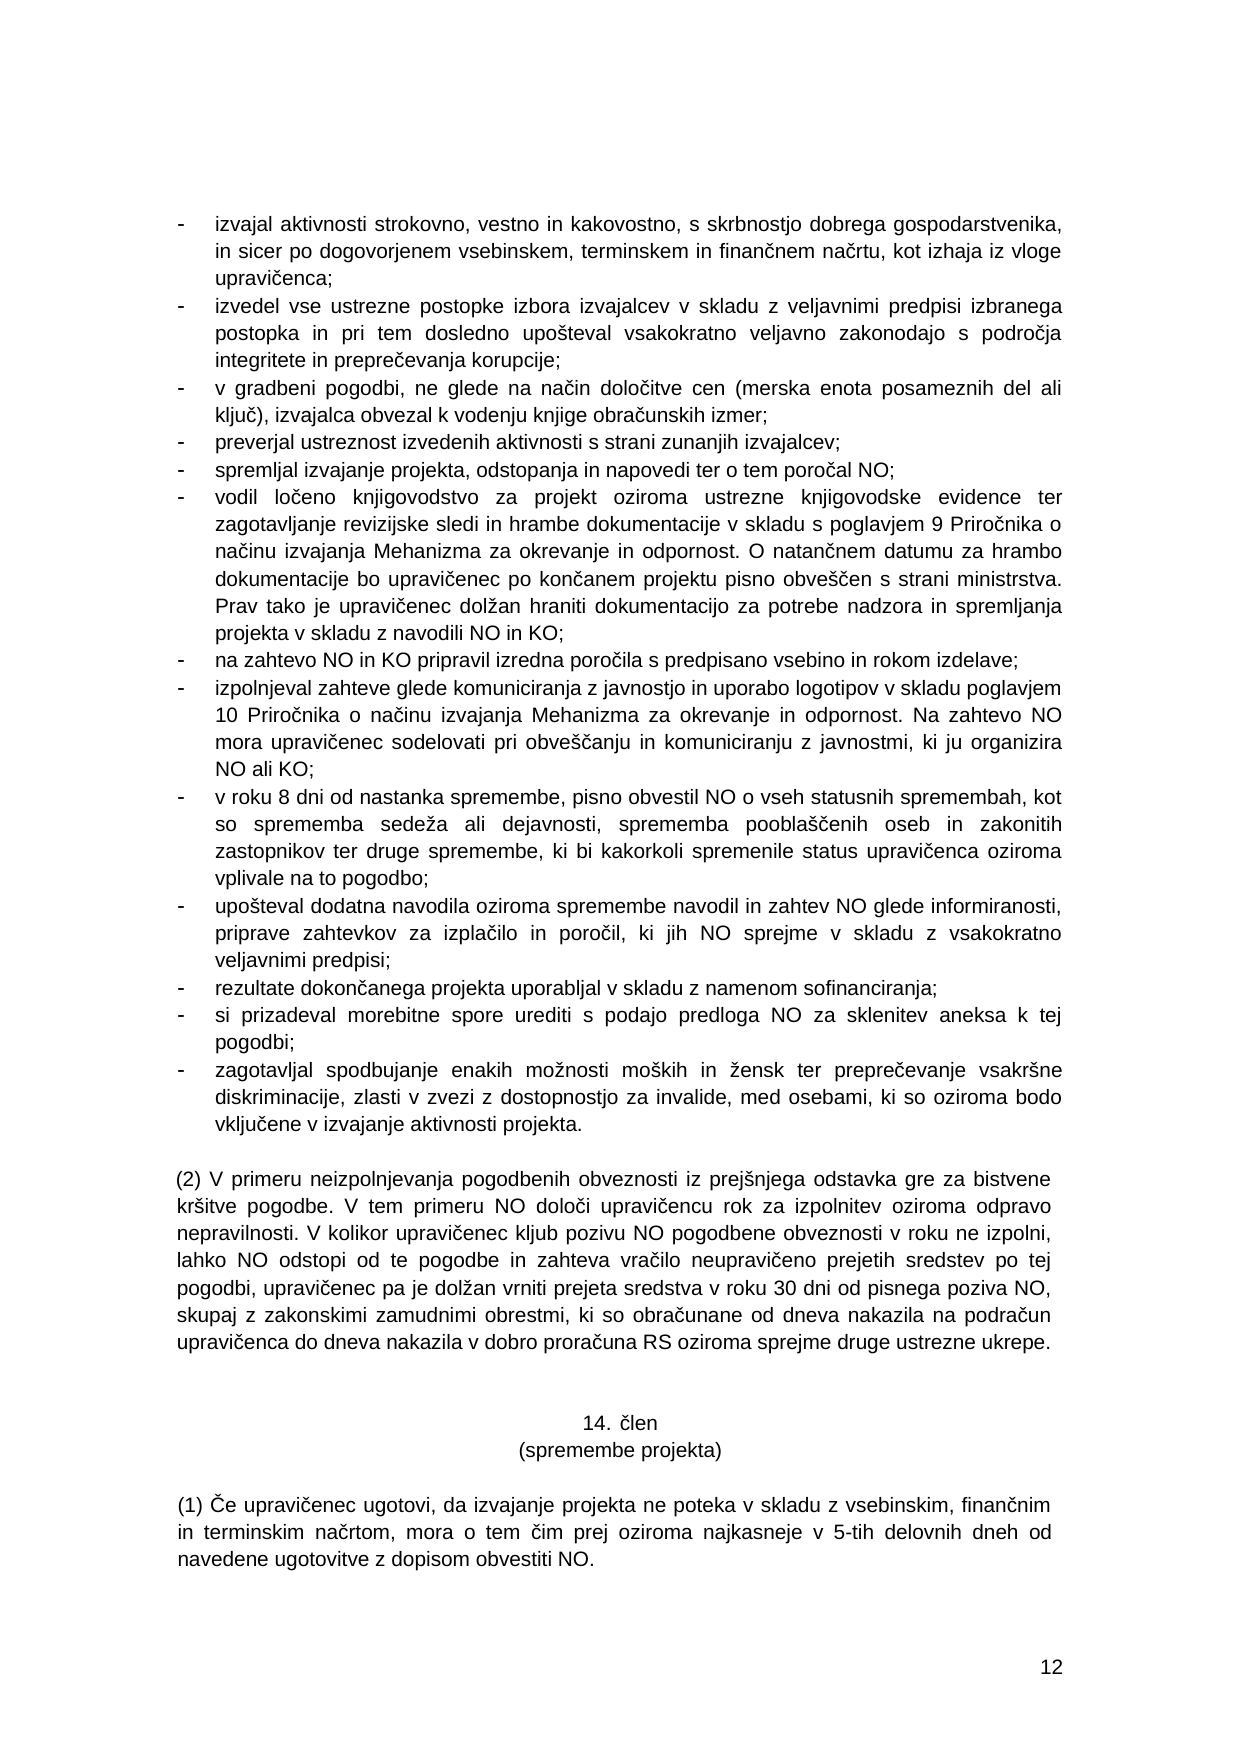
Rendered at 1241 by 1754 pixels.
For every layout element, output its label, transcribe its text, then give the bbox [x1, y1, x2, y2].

list na zahtevo NO in KO pripravil izredna poročila s predpisano vsebino in rokom izdelave; [177, 646, 1063, 673]
list vodil ločeno knjigovodstvo za projekt oziroma ustrezne knjigovodske evidence ter zagotavljanje revizijske sledi in hrambe dokumentacije v skladu s poglavjem 9 Priročnika o načinu izvajanja Mehanizma za okrevanje in odpornost. O natančnem datumu za hrambo dokumentacije bo upravičenec po končanem projektu pisno obveščen s strani ministrstva. Prav tako je upravičenec dolžan hraniti dokumentacijo za potrebe nadzora in spremljanja projekta v skladu z navodili NO in KO; [177, 483, 1063, 646]
list v roku 8 dni od nastanka spremembe, pisno obvestil NO o vseh statusnih spremembah, kot so sprememba sedeža ali dejavnosti, sprememba pooblaščenih oseb in zakonitih zastopnikov ter druge spremembe, ki bi kakorkoli spremenile status upravičenca oziroma vplivale na to pogodbo; [177, 783, 1063, 891]
text (2) V primeru neizpolnjevanja pogodbenih obveznosti iz prejšnjega odstavka gre za bistvene kršitve pogodbe. V tem primeru NO določi upravičencu rok za izpolnitev oziroma odpravo nepravilnosti. V kolikor upravičenec kljub pozivu NO pogodbene obveznosti v roku ne izpolni, lahko NO odstopi od te pogodbe in zahteva vračilo neupravičeno prejetih sredstev po tej pogodbi, upravičenec pa je dolžan vrniti prejeta sredstva v roku 30 dni od pisnega poziva NO, skupaj z zakonskimi zamudnimi obrestmi, ki so obračunane od dneva nakazila na podračun upravičenca do dneva nakazila v dobro proračuna RS oziroma sprejme druge ustrezne ukrepe. [176, 1165, 1052, 1354]
list izvedel vse ustrezne postopke izbora izvajalcev v skladu z veljavnimi predpisi izbranega postopka in pri tem dosledno upošteval vsakokratno veljavno zakonodajo s področja integritete in preprečevanja korupcije; [177, 291, 1063, 373]
list upošteval dodatna navodila oziroma spremembe navodil in zahtev NO glede informiranosti, priprave zahtevkov za izplačilo in poročil, ki jih NO sprejme v skladu z vsakokratno veljavnimi predpisi; [177, 891, 1063, 973]
list zagotavljal spodbujanje enakih možnosti moških in žensk ter preprečevanje vsakršne diskriminacije, zlasti v zvezi z dostopnostjo za invalide, med osebami, ki so oziroma bodo vključene v izvajanje aktivnosti projekta. [177, 1056, 1063, 1137]
list rezultate dokončanega projekta uporabljal v skladu z namenom sofinanciranja; [177, 973, 1063, 1000]
list v gradbeni pogodbi, ne glede na način določitve cen (merska enota posameznih del ali ključ), izvajalca obvezal k vodenju knjige obračunskih izmer; [177, 373, 1063, 427]
list preverjal ustreznost izvedenih aktivnosti s strani zunanjih izvajalcev; [177, 428, 1063, 455]
text (spremembe projekta) [177, 1436, 1063, 1463]
list člen [177, 1409, 1063, 1436]
list spremljal izvajanje projekta, odstopanja in napovedi ter o tem poročal NO; [177, 456, 1063, 483]
text (1) Če upravičenec ugotovi, da izvajanje projekta ne poteka v skladu z vsebinskim, finančnim in terminskim načrtom, mora o tem čim prej oziroma najkasneje v 5-tih delovnih dneh od navedene ugotovitve z dopisom obvestiti NO. [177, 1490, 1053, 1572]
list si prizadeval morebitne spore urediti s podajo predloga NO za sklenitev aneksa k tej pogodbi; [177, 1001, 1063, 1055]
list izpolnjeval zahteve glede komuniciranja z javnostjo in uporabo logotipov v skladu poglavjem 10 Priročnika o načinu izvajanja Mehanizma za okrevanje in odpornost. Na zahtevo NO mora upravičenec sodelovati pri obveščanju in komuniciranju z javnostmi, ki ju organizira NO ali KO; [177, 674, 1063, 782]
list izvajal aktivnosti strokovno, vestno in kakovostno, s skrbnostjo dobrega gospodarstvenika, in sicer po dogovorjenem vsebinskem, terminskem in finančnem načrtu, kot izhaja iz vloge upravičenca; [177, 210, 1063, 291]
